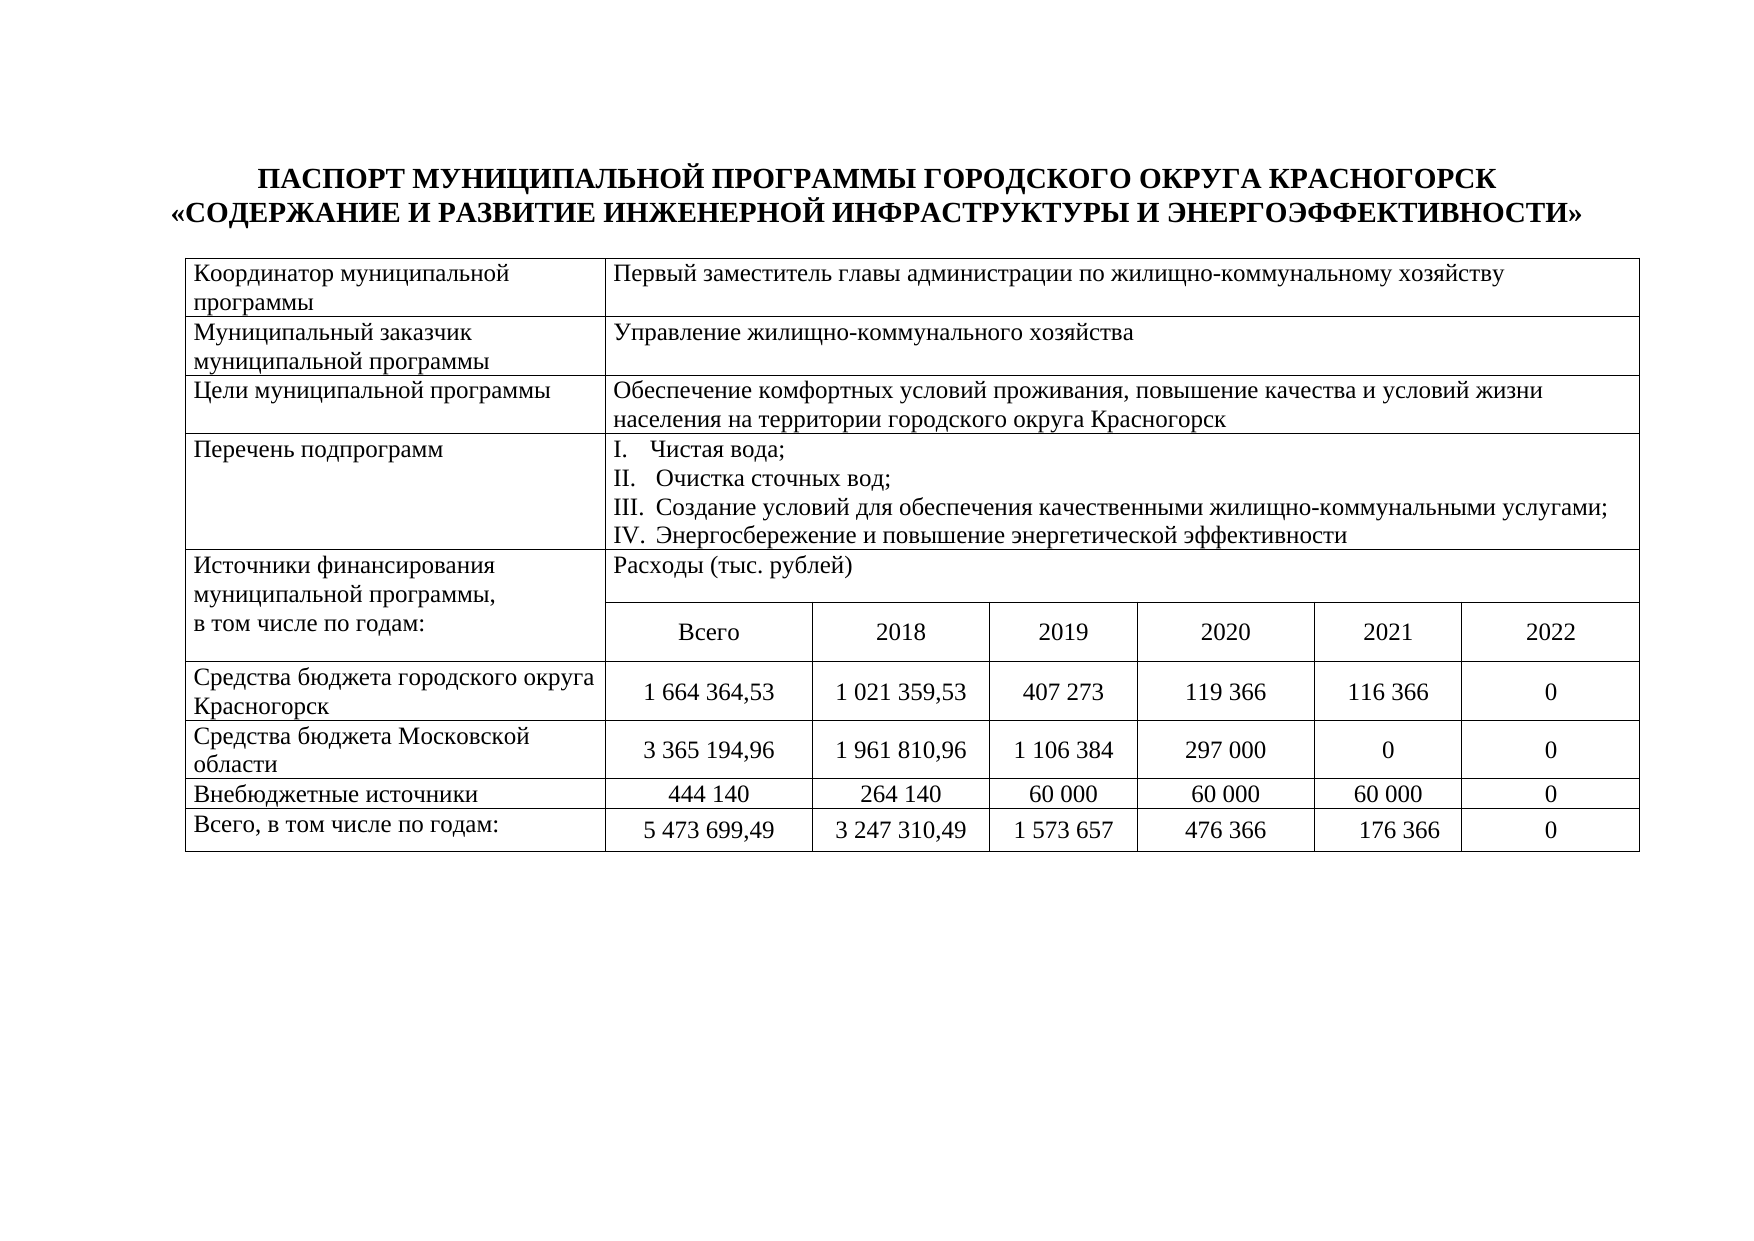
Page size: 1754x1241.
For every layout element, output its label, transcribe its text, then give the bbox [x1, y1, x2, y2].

table_cell 2019 [990, 603, 1137, 661]
table_cell 60 000 [1138, 779, 1314, 808]
table_cell 1 106 384 [990, 721, 1137, 778]
table_cell Средства бюджета городского округа Красногорск [186, 662, 605, 720]
table_cell Управление жилищно-коммунального хозяйства [606, 317, 1639, 374]
table_header Первый заместитель главы администрации по жилищно-коммунальному хозяйству [606, 259, 1639, 316]
table_cell 0 [1462, 809, 1639, 851]
table_cell 1 573 657 [990, 809, 1137, 851]
table_cell 60 000 [1315, 779, 1461, 808]
table_cell Источники финансирования муниципальной программы, в том числе по годам: [186, 550, 605, 661]
table_cell 2022 [1462, 603, 1639, 661]
table_cell Муниципальный заказчик муниципальной программы [186, 317, 605, 374]
table_header Координатор муниципальной программы [186, 259, 605, 316]
table_cell Внебюджетные источники [186, 779, 605, 808]
table_cell 2018 [813, 603, 989, 661]
table_cell 116 366 [1315, 662, 1461, 720]
text «СОДЕРЖАНИЕ И РАЗВИТИЕ ИНЖЕНЕРНОЙ ИНФРАСТРУКТУРЫ И ЭНЕРГОЭФФЕКТИВНОСТИ» [118, 195, 1636, 229]
table_cell 297 000 [1138, 721, 1314, 778]
table_cell 5 473 699,49 [606, 809, 812, 851]
table_cell 2020 [1138, 603, 1314, 661]
table_cell Всего [606, 603, 812, 661]
table_cell Чистая вода; Очистка сточных вод; Создание условий для обеспечения качественными жилищно-коммунальными услугами; Энергосбережение и повышение энергетической эффективности [606, 434, 1639, 549]
table_cell 476 366 [1138, 809, 1314, 851]
table_cell Средства бюджета Московской области [186, 721, 605, 778]
table_cell 119 366 [1138, 662, 1314, 720]
table_cell 0 [1315, 721, 1461, 778]
table_cell 3 247 310,49 [813, 809, 989, 851]
table_cell 0 [1462, 662, 1639, 720]
table_cell 1 664 364,53 [606, 662, 812, 720]
table_cell 444 140 [606, 779, 812, 808]
table_cell 1 021 359,53 [813, 662, 989, 720]
table_cell Всего, в том числе по годам: [186, 809, 605, 851]
table_cell 0 [1462, 779, 1639, 808]
table_cell Перечень подпрограмм [186, 434, 605, 549]
table_cell Цели муниципальной программы [186, 376, 605, 433]
text ПАСПОРТ МУНИЦИПАЛЬНОЙ ПРОГРАММЫ ГОРОДСКОГО ОКРУГА КРАСНОГОРСК [118, 162, 1636, 195]
table_cell 60 000 [990, 779, 1137, 808]
table_cell 176 366 [1315, 809, 1461, 851]
table_cell 1 961 810,96 [813, 721, 989, 778]
table_cell 264 140 [813, 779, 989, 808]
table_cell 0 [1462, 721, 1639, 778]
table_cell 3 365 194,96 [606, 721, 812, 778]
table_cell 407 273 [990, 662, 1137, 720]
table_cell 2021 [1315, 603, 1461, 661]
table_cell Обеспечение комфортных условий проживания, повышение качества и условий жизни населения на территории городского округа Красногорск [606, 376, 1639, 433]
table_cell Расходы (тыс. рублей) [606, 550, 1639, 602]
